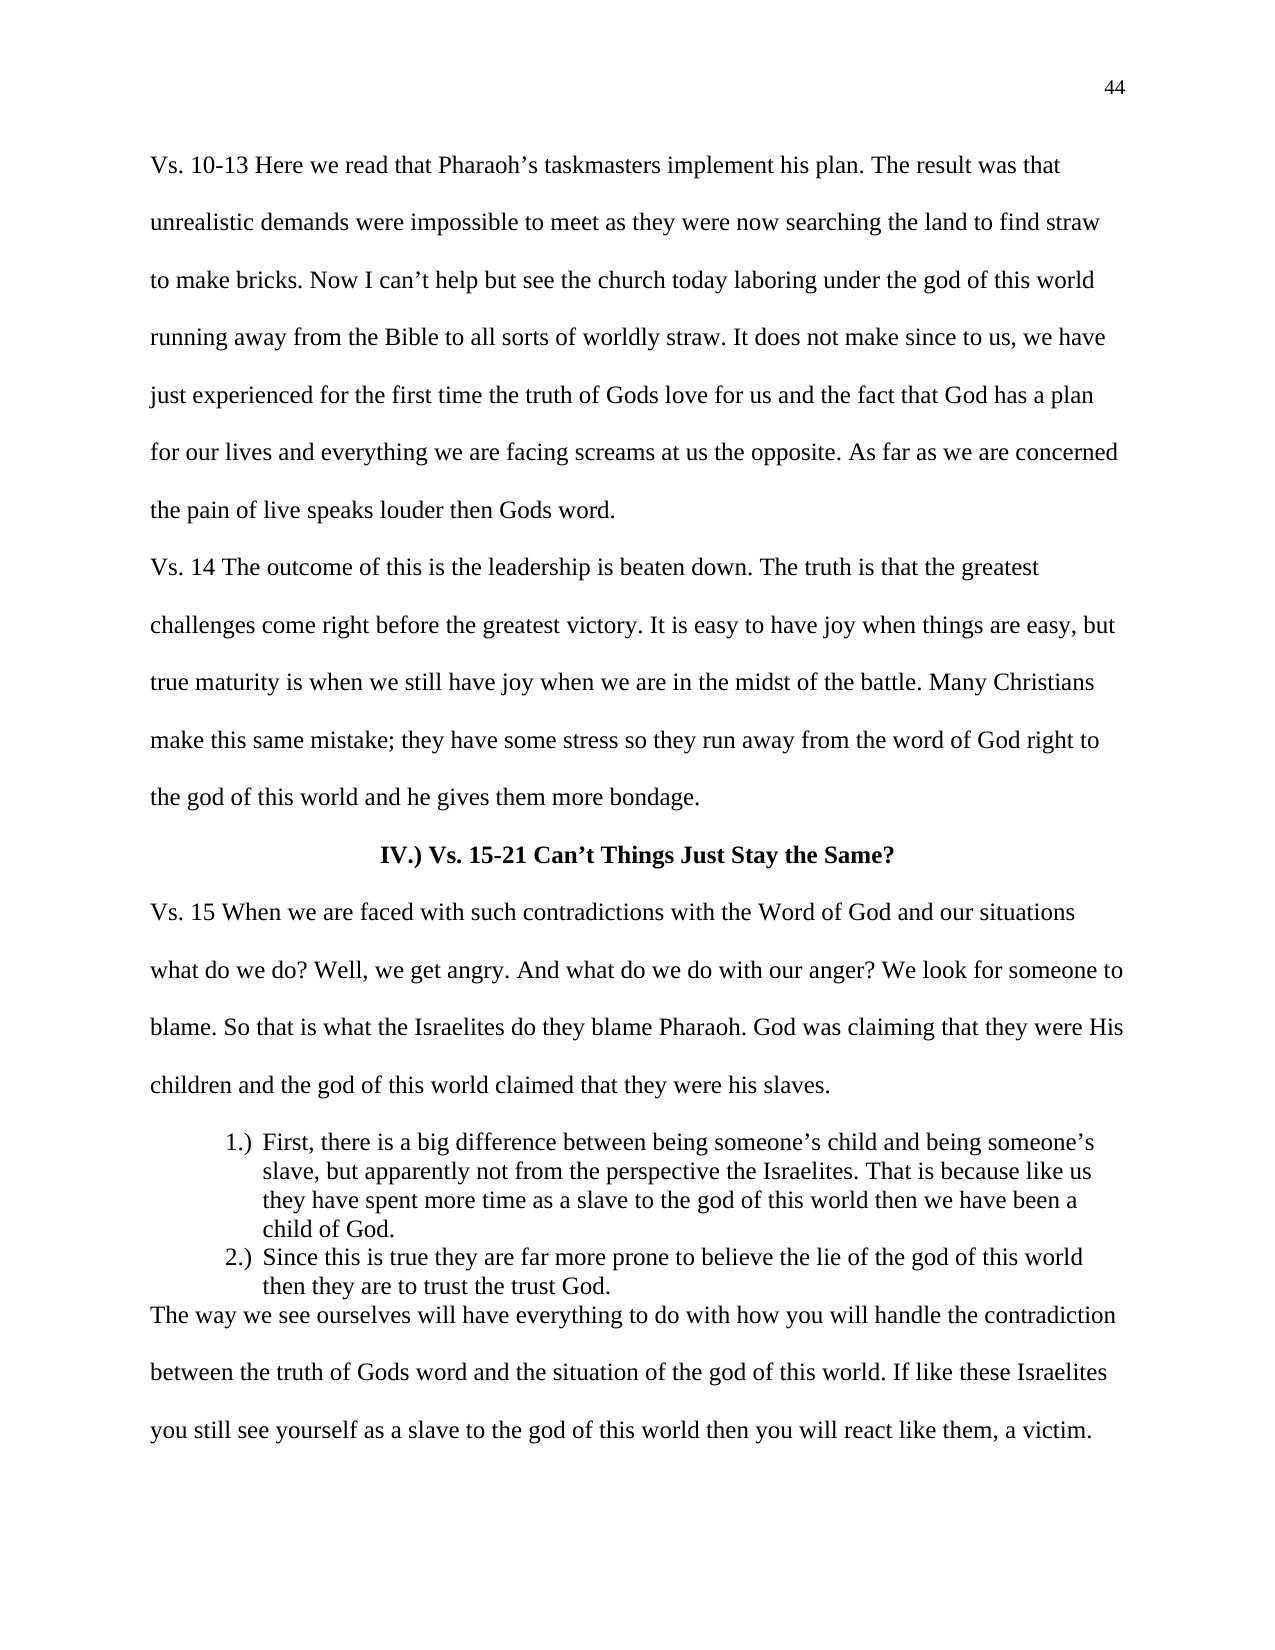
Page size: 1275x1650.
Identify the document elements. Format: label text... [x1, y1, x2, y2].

text IV.) Vs. 15-21 Can’t Things Just Stay the Same? [150, 840, 1125, 869]
text Vs. 14 The outcome of this is the leadership is beaten down. The truth is that the greatest challenges come right before the greatest victory. It is easy to have joy when things are easy, but true maturity is when we still have joy when we are in the midst of the battle. Many Christians make this same mistake; they have some stress so they run away from the word of God right to the god of this world and he gives them more bondage. [150, 552, 1125, 811]
list Since this is true they are far more prone to believe the lie of the god of this world then they are to trust the trust God. [225, 1242, 1125, 1300]
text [150, 1300, 1125, 1444]
text Vs. 10-13 Here we read that Pharaoh’s taskmasters implement his plan. The result was that unrealistic demands were impossible to meet as they were now searching the land to find straw to make bricks. Now I can’t help but see the church today laboring under the god of this world running away from the Bible to all sorts of worldly straw. It does not make since to us, we have just experienced for the first time the truth of Gods love for us and the fact that God has a plan for our lives and everything we are facing screams at us the opposite. As far as we are concerned the pain of live speaks louder then Gods word. [150, 150, 1125, 524]
text Vs. 15 When we are faced with such contradictions with the Word of God and our situations what do we do? Well, we get angry. And what do we do with our anger? We look for someone to blame. So that is what the Israelites do they blame Pharaoh. God was claiming that they were His children and the god of this world claimed that they were his slaves. [150, 897, 1125, 1099]
list First, there is a big difference between being someone’s child and being someone’s slave, but apparently not from the perspective the Israelites. That is because like us they have spent more time as a slave to the god of this world then we have been a child of God. [225, 1127, 1125, 1242]
